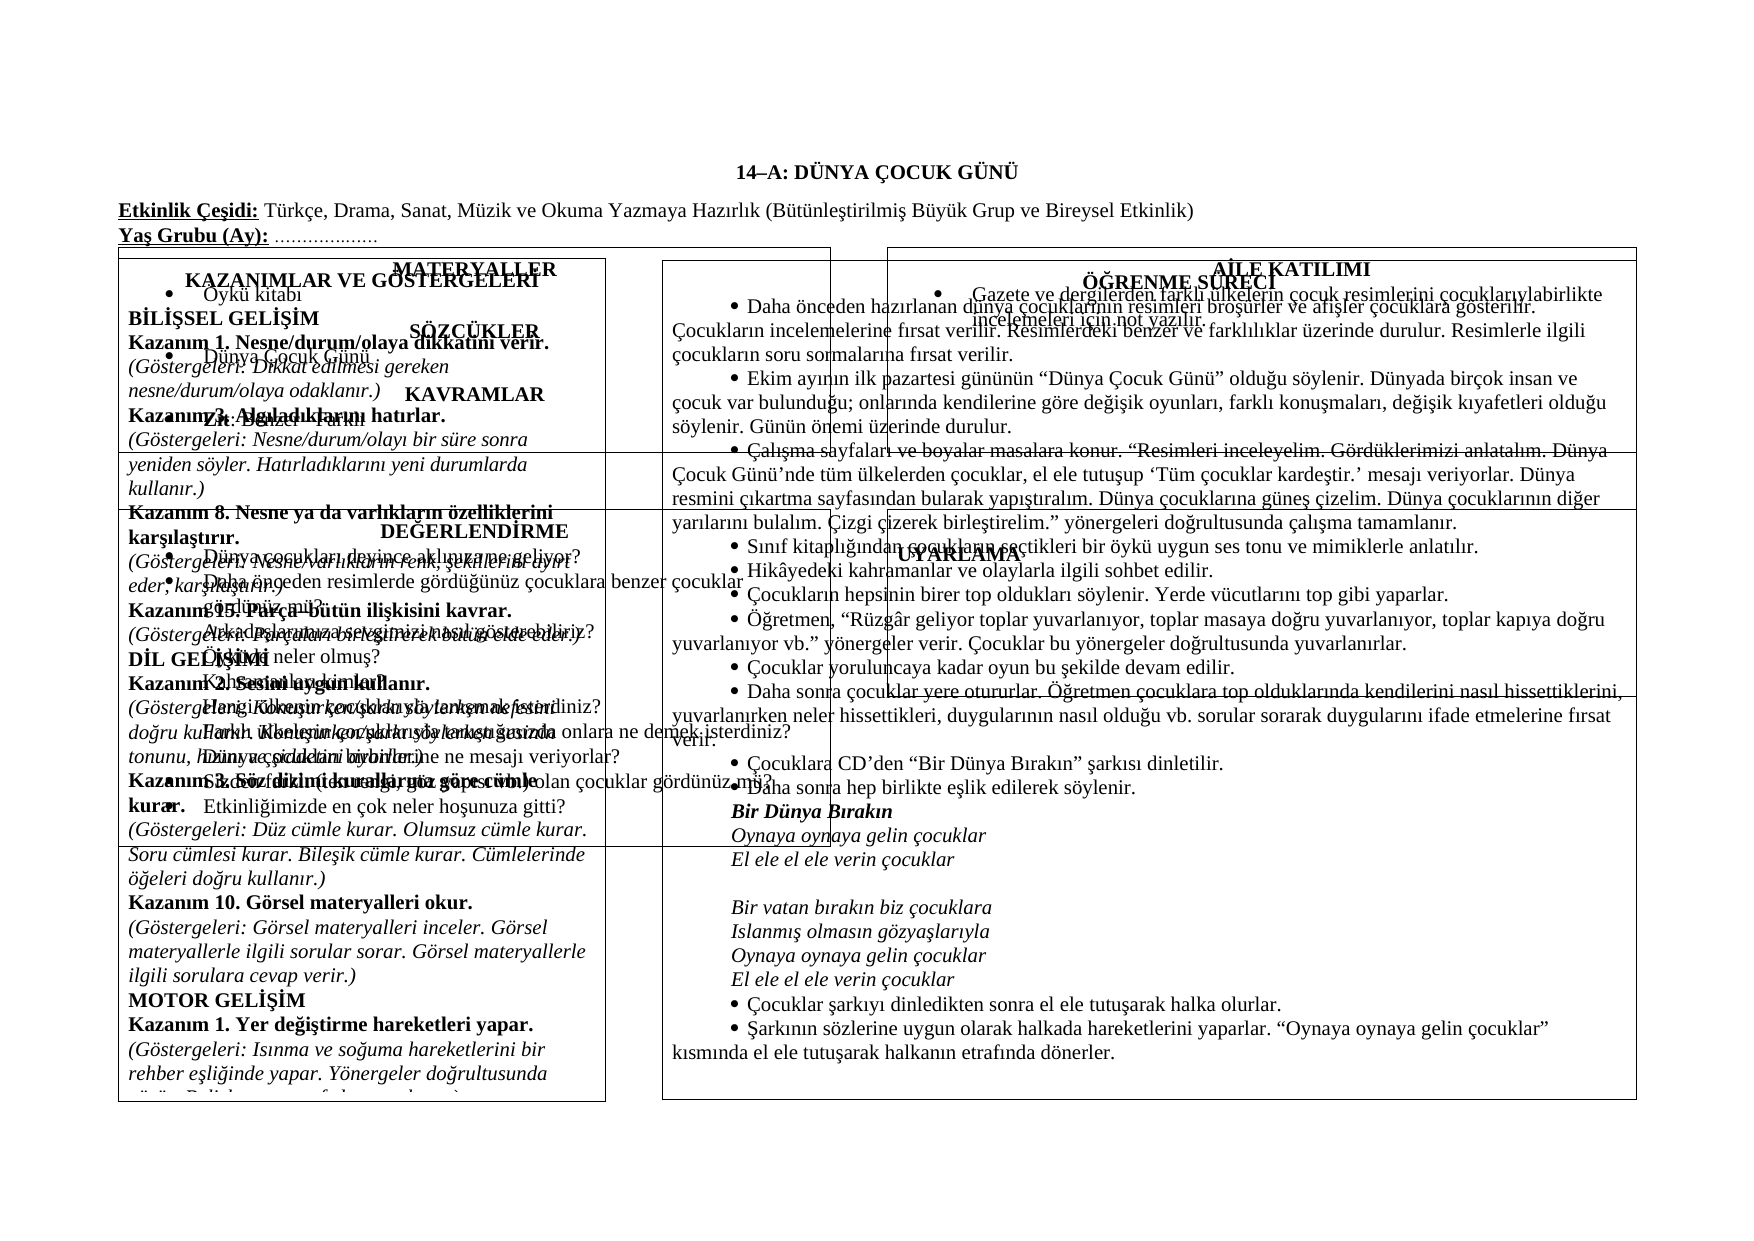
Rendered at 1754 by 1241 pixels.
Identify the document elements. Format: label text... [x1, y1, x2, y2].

text Etkinlik Çeşidi: Türkçe, Drama, Sanat, Müzik ve Okuma Yazmaya Hazırlık (Bütünleştirilmiş Büyük Grup ve Bireysel Etkinlik) [118, 197, 1636, 222]
text 14–A: DÜNYA ÇOCUK GÜNÜ [118, 160, 1636, 184]
text Yaş Grubu (Ay): ………….…… [118, 222, 1636, 247]
